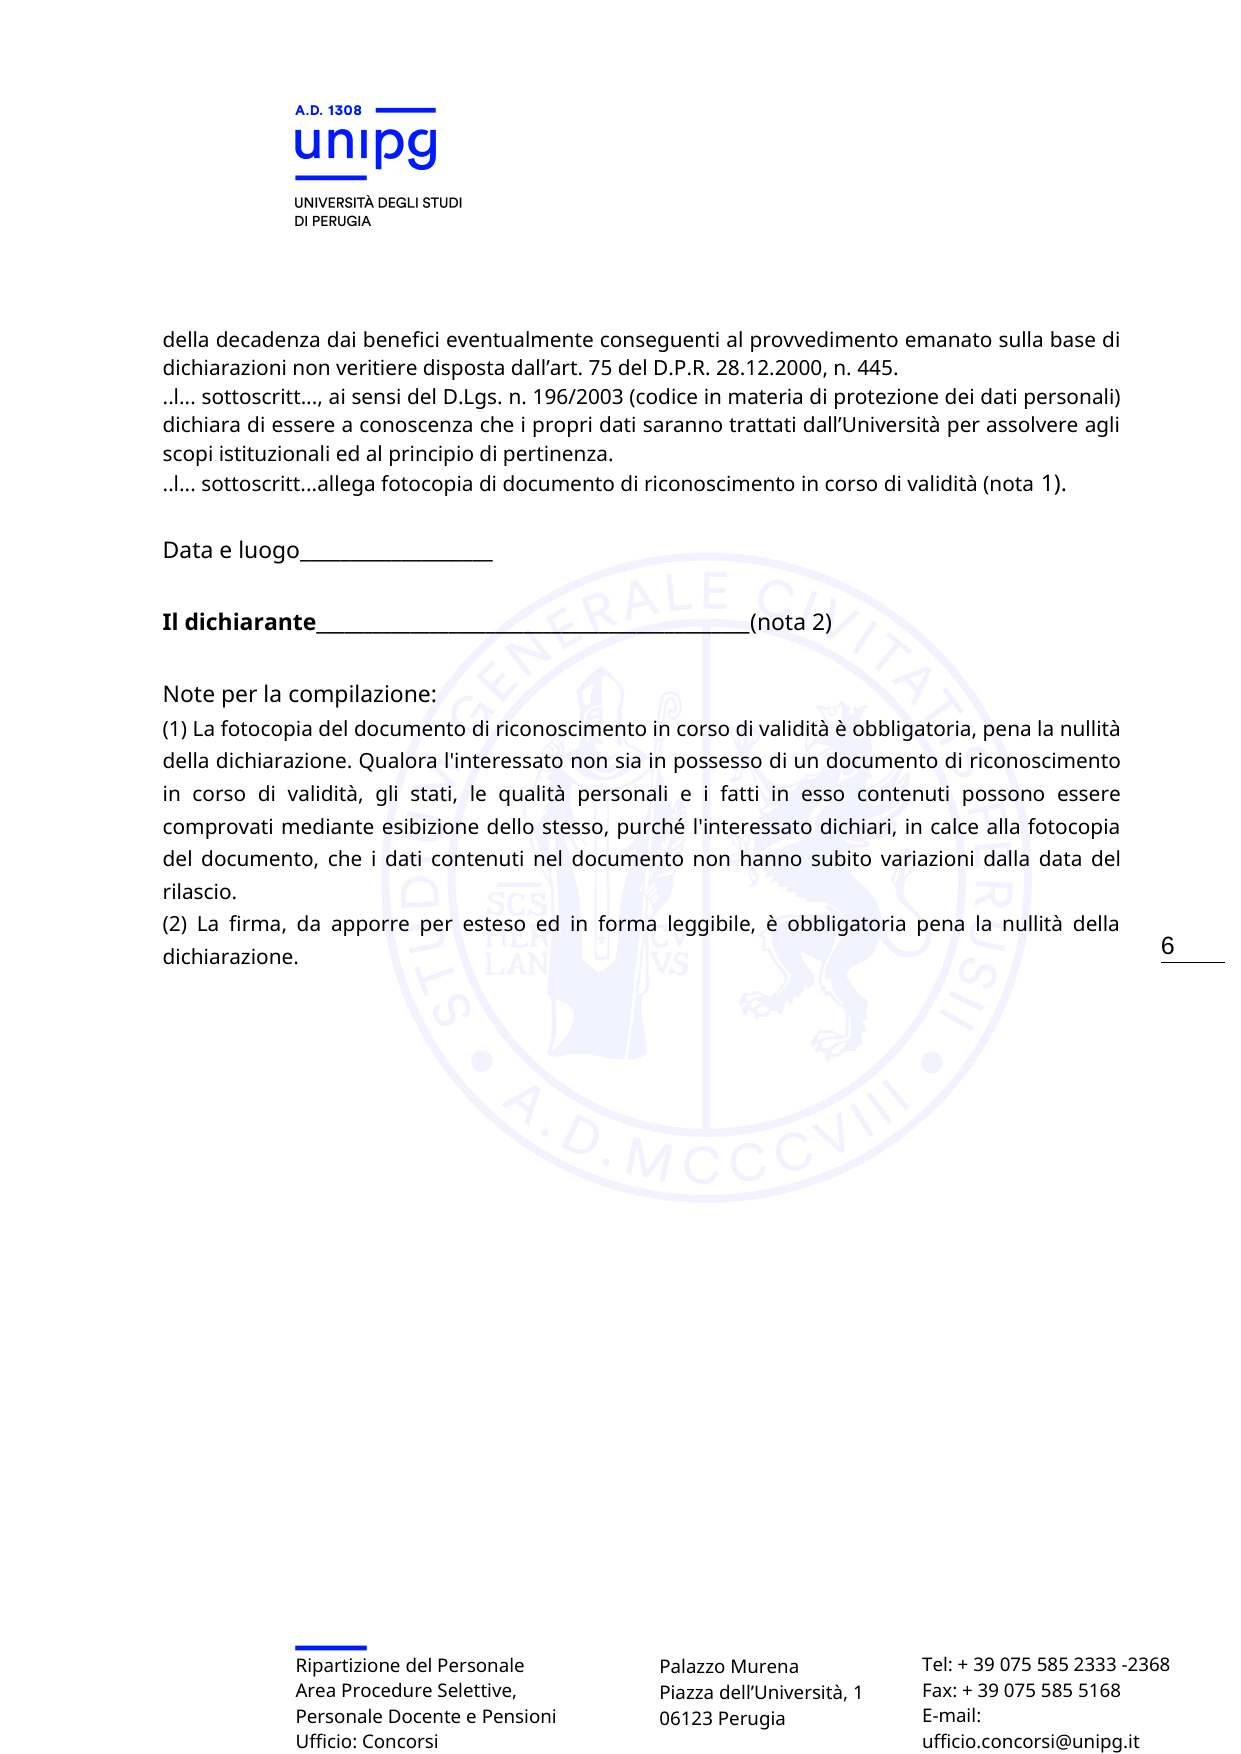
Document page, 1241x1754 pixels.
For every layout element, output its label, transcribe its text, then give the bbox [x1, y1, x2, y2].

text ..l... sottoscritt..., ai sensi del D.Lgs. n. 196/2003 (codice in materia di protezione dei dati personali) dichiara di essere a conoscenza che i propri dati saranno trattati dall’Università per assolvere agli scopi istituzionali ed al principio di pertinenza. [162, 382, 1122, 467]
text (2) La firma, da apporre per esteso ed in forma leggibile, è obbligatoria pena la nullità della dichiarazione. [162, 909, 1122, 971]
picture [0, 0, 1241, 1754]
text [162, 325, 1122, 382]
text Il dichiarante______________________________________________(nota 2) [162, 606, 1122, 637]
text Note per la compilazione: [162, 678, 1122, 709]
text (1) La fotocopia del documento di riconoscimento in corso di validità è obbligatoria, pena la nullità della dichiarazione. Qualora l'interessato non sia in possesso di un documento di riconoscimento in corso di validità, gli stati, le qualità personali e i fatti in esso contenuti possono essere comprovati mediante esibizione dello stesso, purché l'interessato dichiari, in calce alla fotocopia del documento, che i dati contenuti nel documento non hanno subito variazioni dalla data del rilascio. [162, 714, 1122, 905]
text ..l... sottoscritt...allega fotocopia di documento di riconoscimento in corso di validità (nota 1). [162, 467, 1122, 498]
text Data e luogo___________________ [162, 534, 1122, 566]
